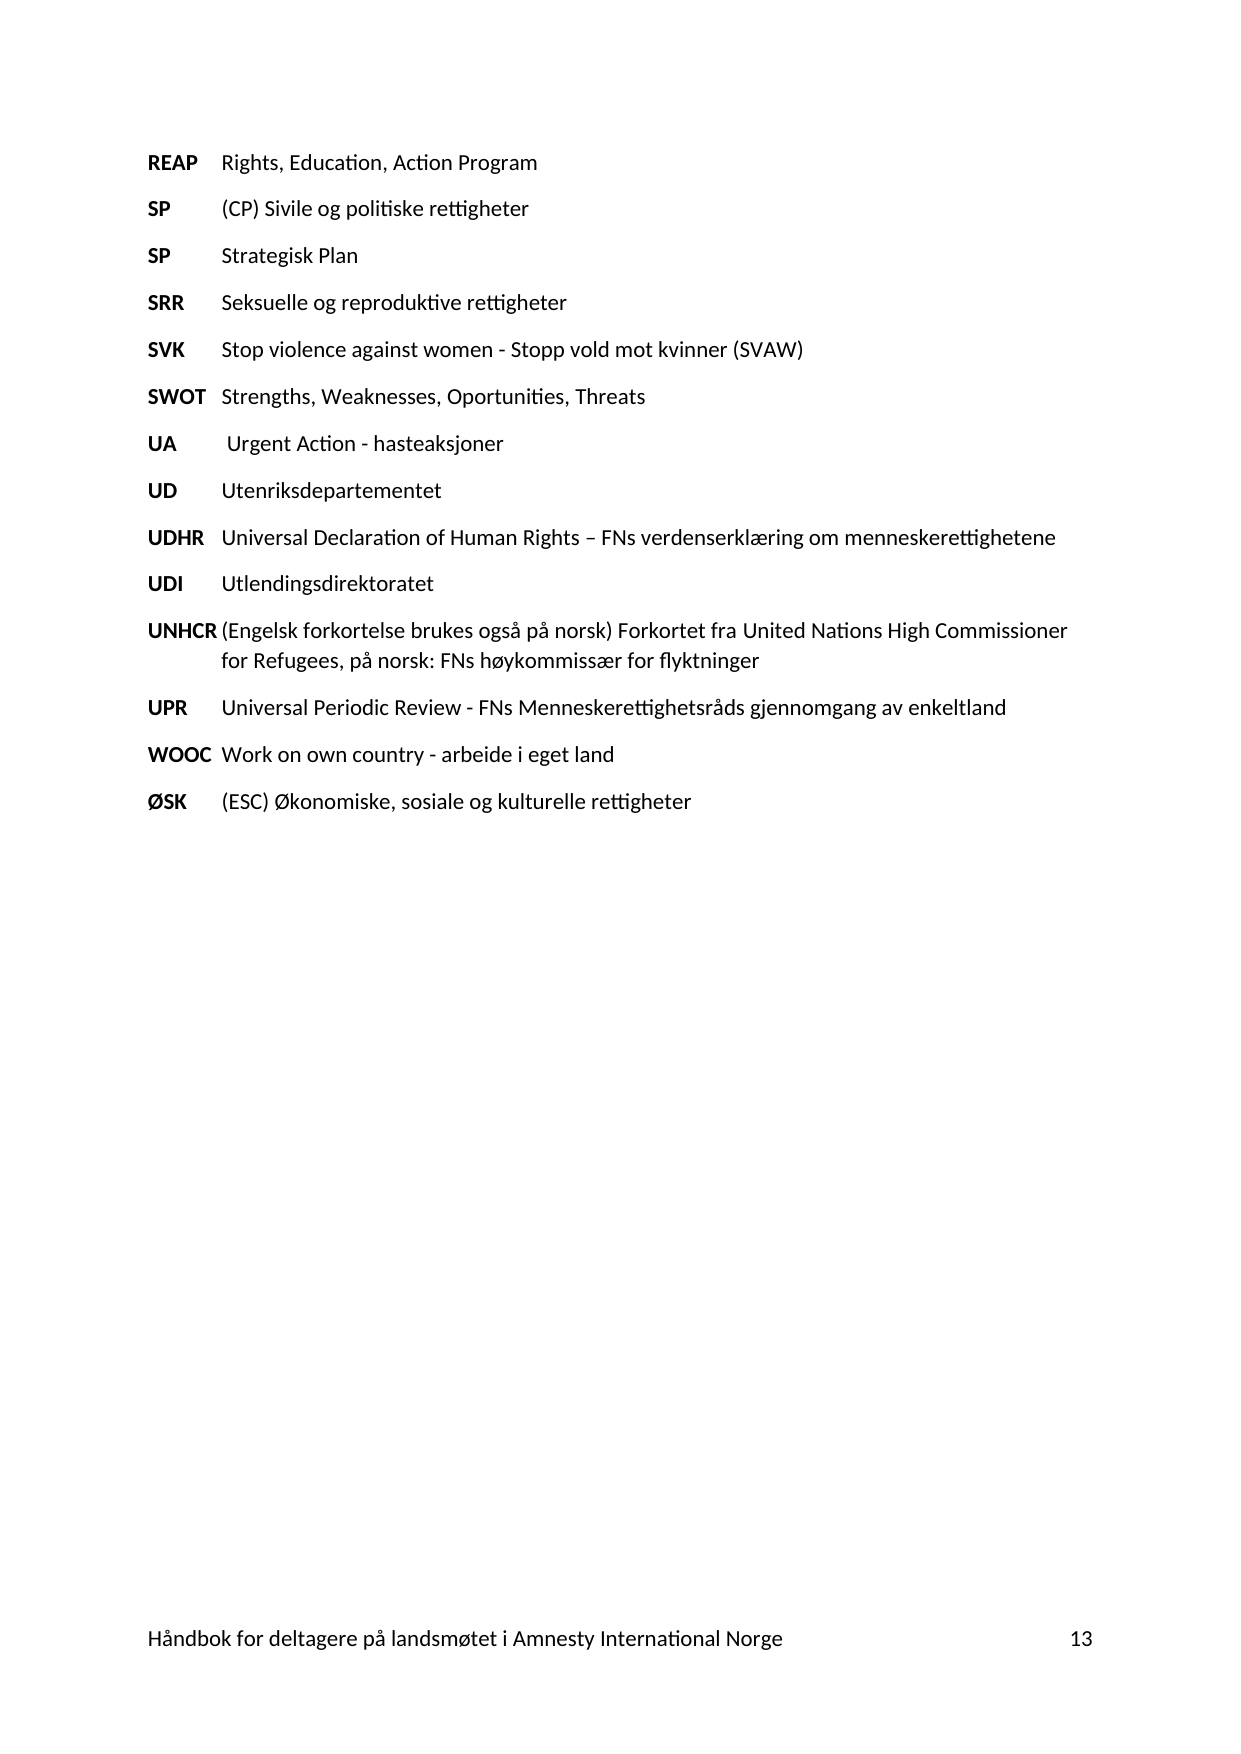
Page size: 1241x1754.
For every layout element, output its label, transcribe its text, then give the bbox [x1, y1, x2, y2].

text UD Utenriksdepartementet [148, 476, 1093, 504]
text REAP Rights, Education, Action Program [148, 148, 1093, 176]
text SP Strategisk Plan [148, 241, 1093, 269]
text UDI Utlendingsdirektoratet [148, 569, 1093, 597]
text ØSK (ESC) Økonomiske, sosiale og kulturelle rettigheter [148, 787, 1093, 815]
text UA Urgent Action - hasteaksjoner [148, 429, 1093, 457]
text WOOC Work on own country - arbeide i eget land [148, 740, 1093, 768]
text SVK Stop violence against women - Stopp vold mot kvinner (SVAW) [148, 335, 1093, 363]
text UNHCR (Engelsk forkortelse brukes også på norsk) Forkortet fra United Nations High Commissioner for Refugees, på norsk: FNs høykommissær for flyktninger [148, 616, 1093, 674]
text UPR Universal Periodic Review - FNs Menneskerettighetsråds gjennomgang av enkeltland [148, 693, 1093, 721]
text SWOT Strengths, Weaknesses, Oportunities, Threats [148, 382, 1093, 410]
text UDHR Universal Declaration of Human Rights – FNs verdenserklæring om menneskerettighetene [148, 523, 1093, 551]
text SP (CP) Sivile og politiske rettigheter [148, 194, 1093, 222]
text SRR Seksuelle og reproduktive rettigheter [148, 288, 1093, 316]
